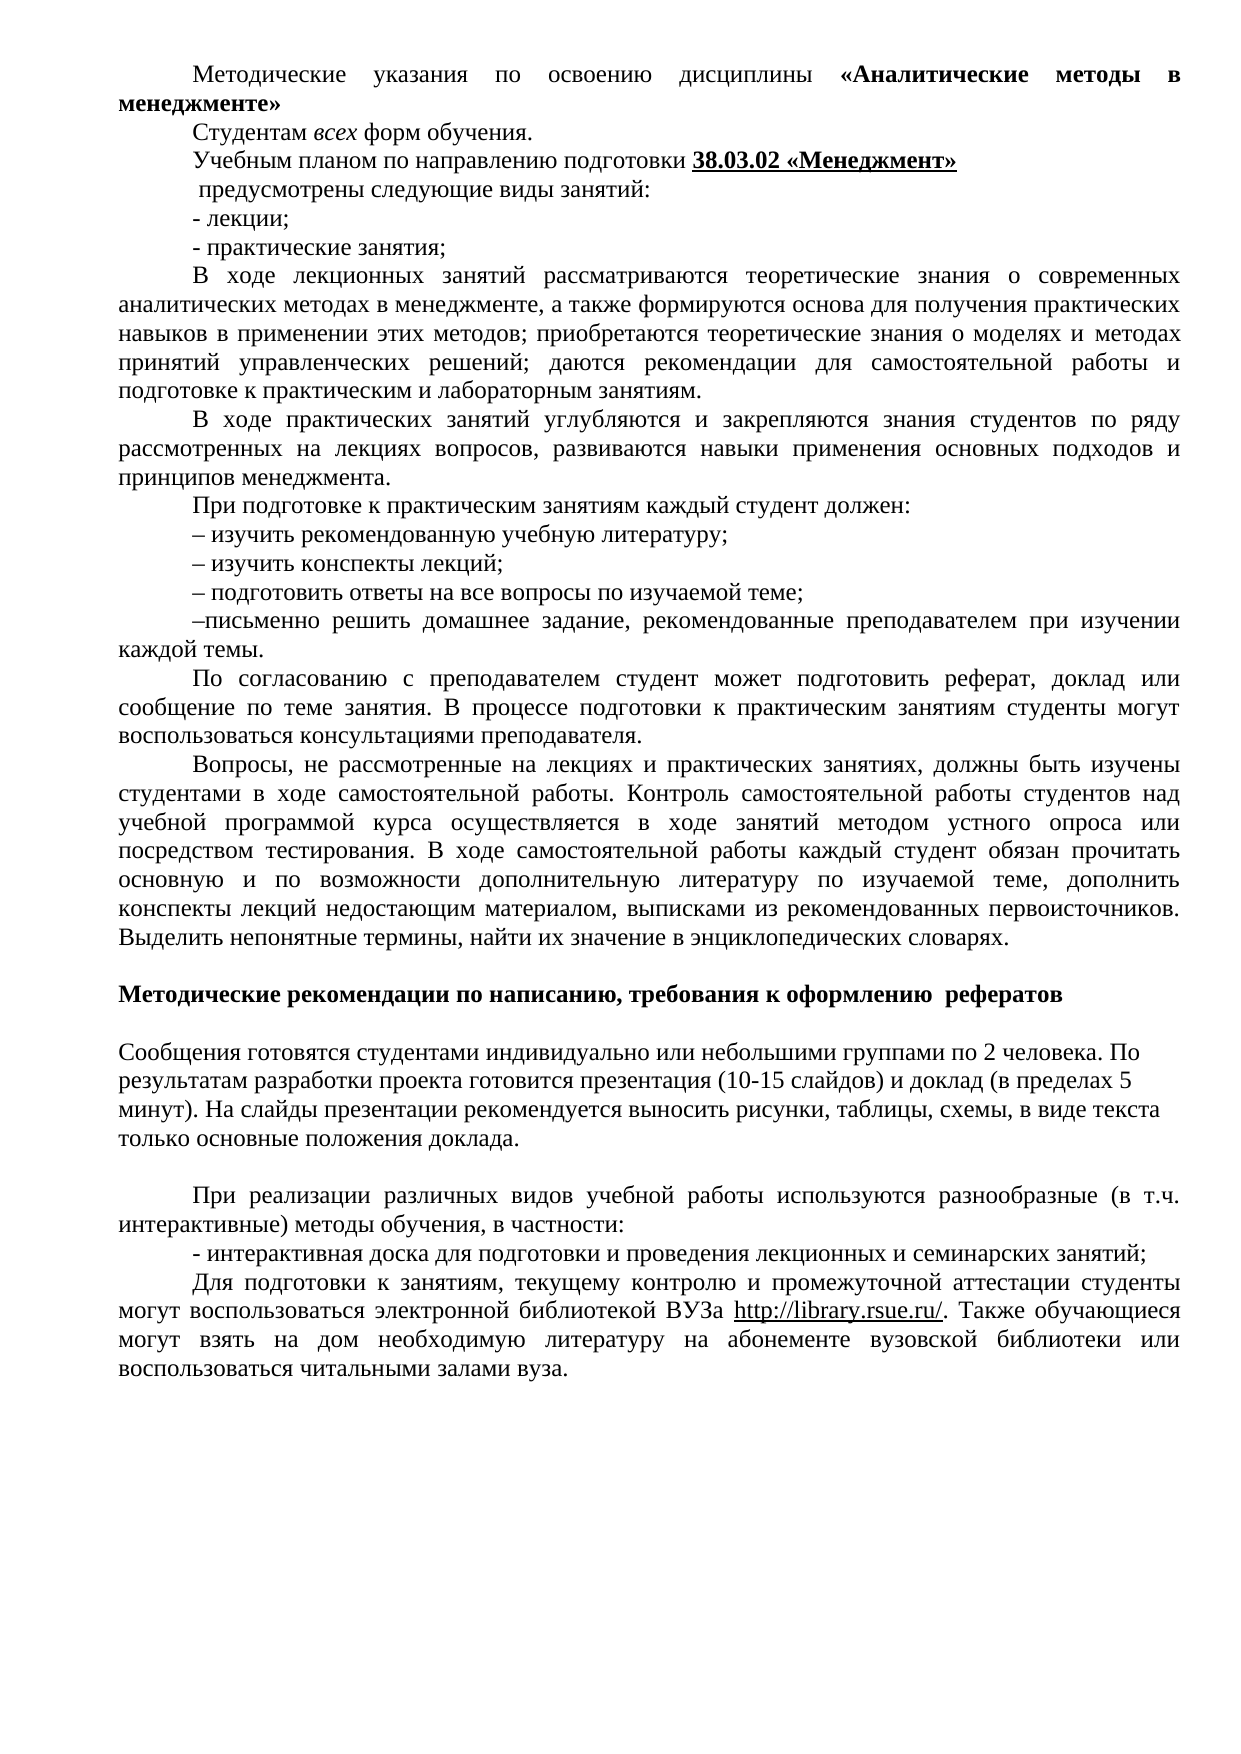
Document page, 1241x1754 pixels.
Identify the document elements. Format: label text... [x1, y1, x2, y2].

text По согласованию с преподавателем студент может подготовить реферат, доклад или сообщение по теме занятия. В процессе подготовки к практическим занятиям студенты могут воспользоваться консультациями преподавателя. [118, 663, 1181, 749]
text Методические указания по освоению дисциплины «Аналитические методы в менеджменте» [118, 59, 1181, 117]
text Сообщения готовятся студентами индивидуально или небольшими группами по 2 человека. По результатам разработки проекта готовится презентация (10-15 слайдов) и доклад (в пределах 5 минут). На слайды презентации рекомендуется выносить рисунки, таблицы, схемы, в виде текста только основные положения доклада. [118, 1037, 1181, 1152]
text Студентам всех форм обучения. [118, 117, 1181, 145]
text В ходе практических занятий углубляются и закрепляются знания студентов по ряду рассмотренных на лекциях вопросов, развиваются навыки применения основных подходов и принципов менеджмента. [118, 404, 1181, 490]
text При реализации различных видов учебной работы используются разнообразные (в т.ч. интерактивные) методы обучения, в частности: [118, 1180, 1181, 1238]
text – подготовить ответы на все вопросы по изучаемой теме; [118, 577, 1181, 605]
text Учебным планом по направлению подготовки 38.03.02 «Менеджмент» [118, 145, 1181, 174]
text - лекции; [118, 203, 1181, 232]
text Вопросы, не рассмотренные на лекциях и практических занятиях, должны быть изучены студентами в ходе самостоятельной работы. Контроль самостоятельной работы студентов над учебной программой курса осуществляется в ходе занятий методом устного опроса или посредством тестирования. В ходе самостоятельной работы каждый студент обязан прочитать основную и по возможности дополнительную литературу по изучаемой теме, дополнить конспекты лекций недостающим материалом, выписками из рекомендованных первоисточников. Выделить непонятные термины, найти их значение в энциклопедических словарях. [118, 749, 1181, 950]
text предусмотрены следующие виды занятий: [118, 174, 1181, 203]
text - интерактивная доска для подготовки и проведения лекционных и семинарских занятий; [118, 1238, 1181, 1267]
text Для подготовки к занятиям, текущему контролю и промежуточной аттестации студенты могут воспользоваться электронной библиотекой ВУЗа http://library.rsue.ru/. Также обучающиеся могут взять на дом необходимую литературу на абонементе вузовской библиотеки или воспользоваться читальными залами вуза. [118, 1267, 1181, 1382]
text – изучить конспекты лекций; [118, 548, 1181, 577]
text При подготовке к практическим занятиям каждый студент должен: [118, 490, 1181, 519]
text - практические занятия; [118, 232, 1181, 260]
text Методические рекомендации по написанию, требования к оформлению рефератов [118, 979, 1181, 1008]
text –письменно решить домашнее задание, рекомендованные преподавателем при изучении каждой темы. [118, 605, 1181, 663]
text – изучить рекомендованную учебную литературу; [118, 519, 1181, 548]
text В ходе лекционных занятий рассматриваются теоретические знания о современных аналитических методах в менеджменте, а также формируются основа для получения практических навыков в применении этих методов; приобретаются теоретические знания о моделях и методах принятий управленческих решений; даются рекомендации для самостоятельной работы и подготовке к практическим и лабораторным занятиям. [118, 260, 1181, 404]
